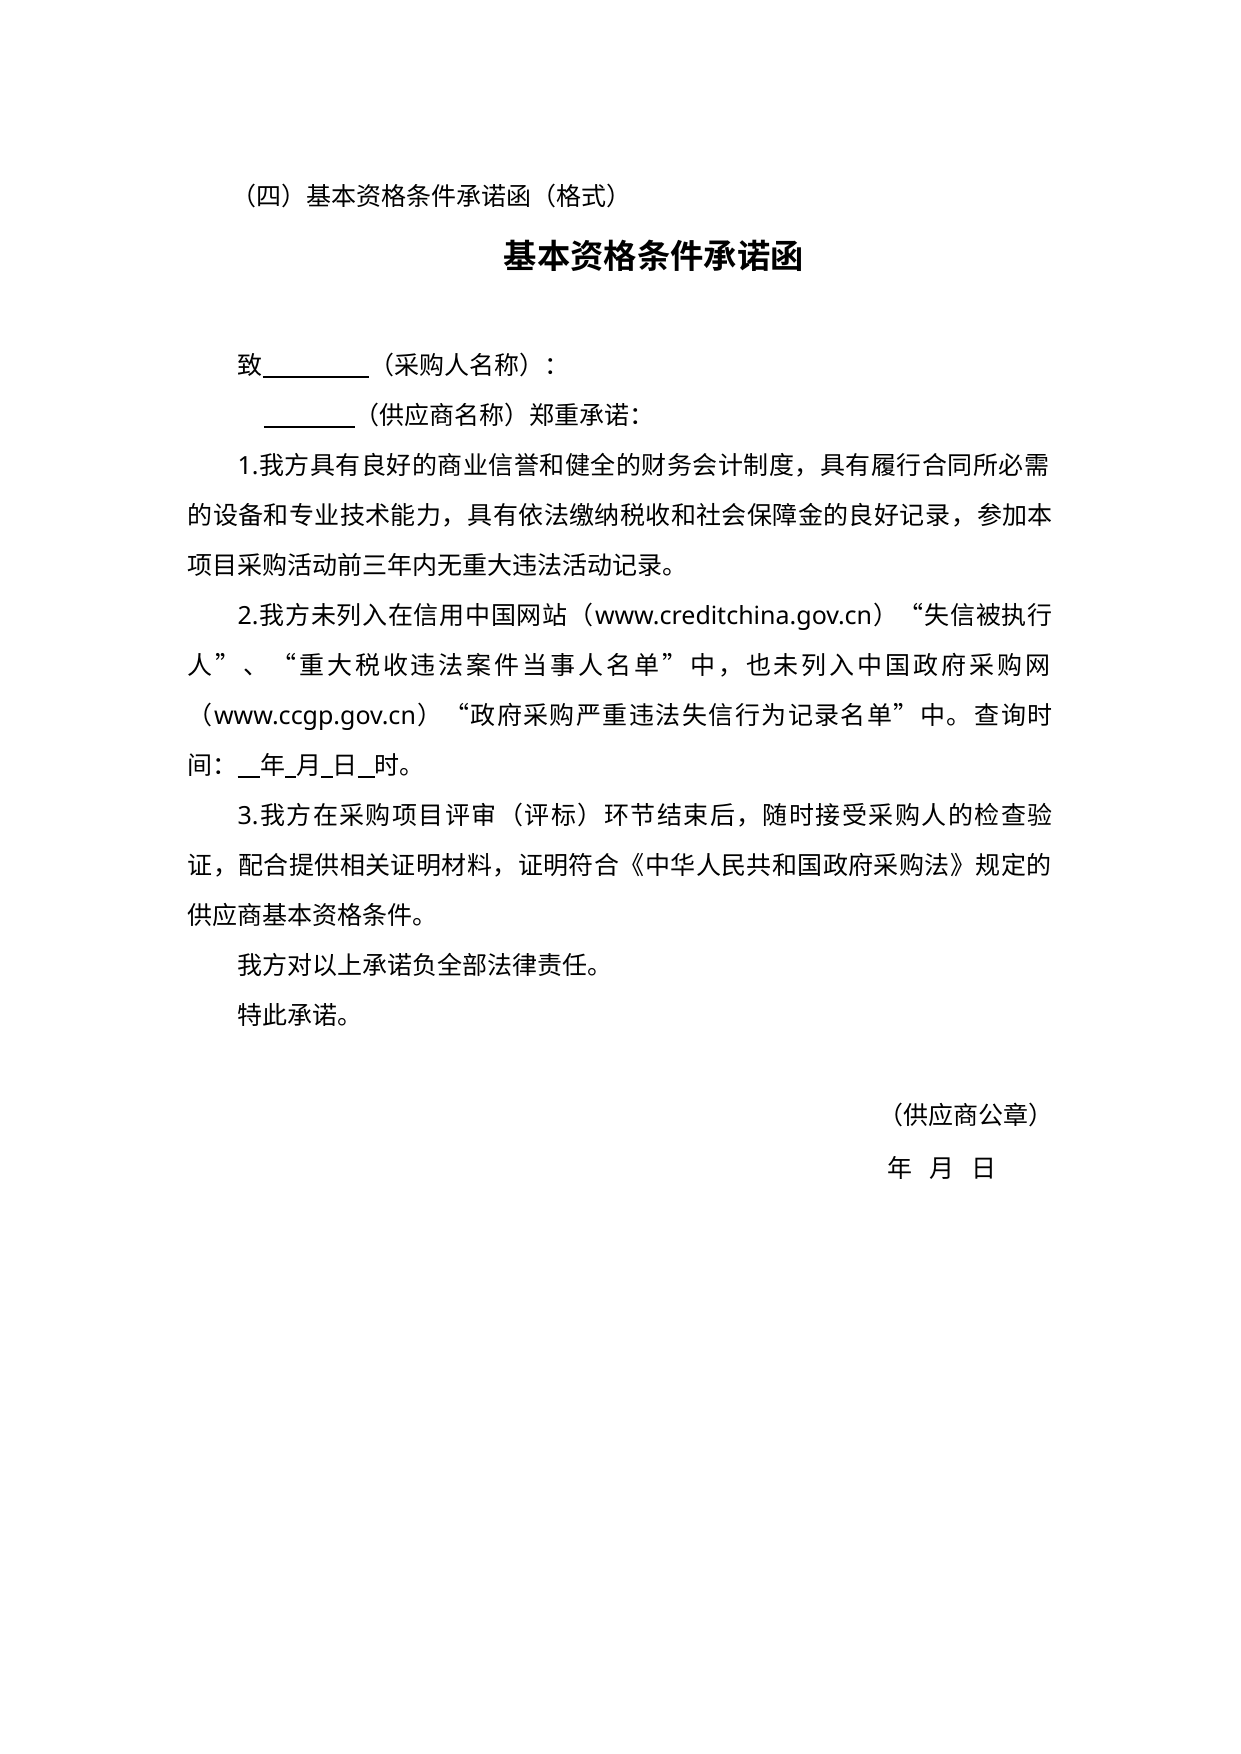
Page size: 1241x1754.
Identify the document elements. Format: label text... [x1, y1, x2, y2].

text 我方对以上承诺负全部法律责任。 [187, 934, 1053, 984]
text （供应商名称）郑重承诺： [187, 384, 1053, 434]
text 年 月 日 [187, 1134, 1053, 1199]
text 2.我方未列入在信用中国网站（www.creditchina.gov.cn）“失信被执行人”、“重大税收违法案件当事人名单”中，也未列入中国政府采购网（www.ccgp.gov.cn）“政府采购严重违法失信行为记录名单”中。查询时间： 年 月 日 时。 [187, 584, 1053, 784]
text （供应商公章） [187, 1084, 1053, 1134]
text 基本资格条件承诺函 [187, 227, 1053, 279]
text 1.我方具有良好的商业信誉和健全的财务会计制度，具有履行合同所必需的设备和专业技术能力，具有依法缴纳税收和社会保障金的良好记录，参加本项目采购活动前三年内无重大违法活动记录。 [187, 434, 1053, 584]
text 特此承诺。 [187, 984, 1053, 1034]
text 3.我方在采购项目评审（评标）环节结束后，随时接受采购人的检查验证，配合提供相关证明材料，证明符合《中华人民共和国政府采购法》规定的供应商基本资格条件。 [187, 784, 1053, 934]
text （四）基本资格条件承诺函（格式） [187, 162, 1053, 227]
text 致 （采购人名称）： [187, 334, 1053, 384]
